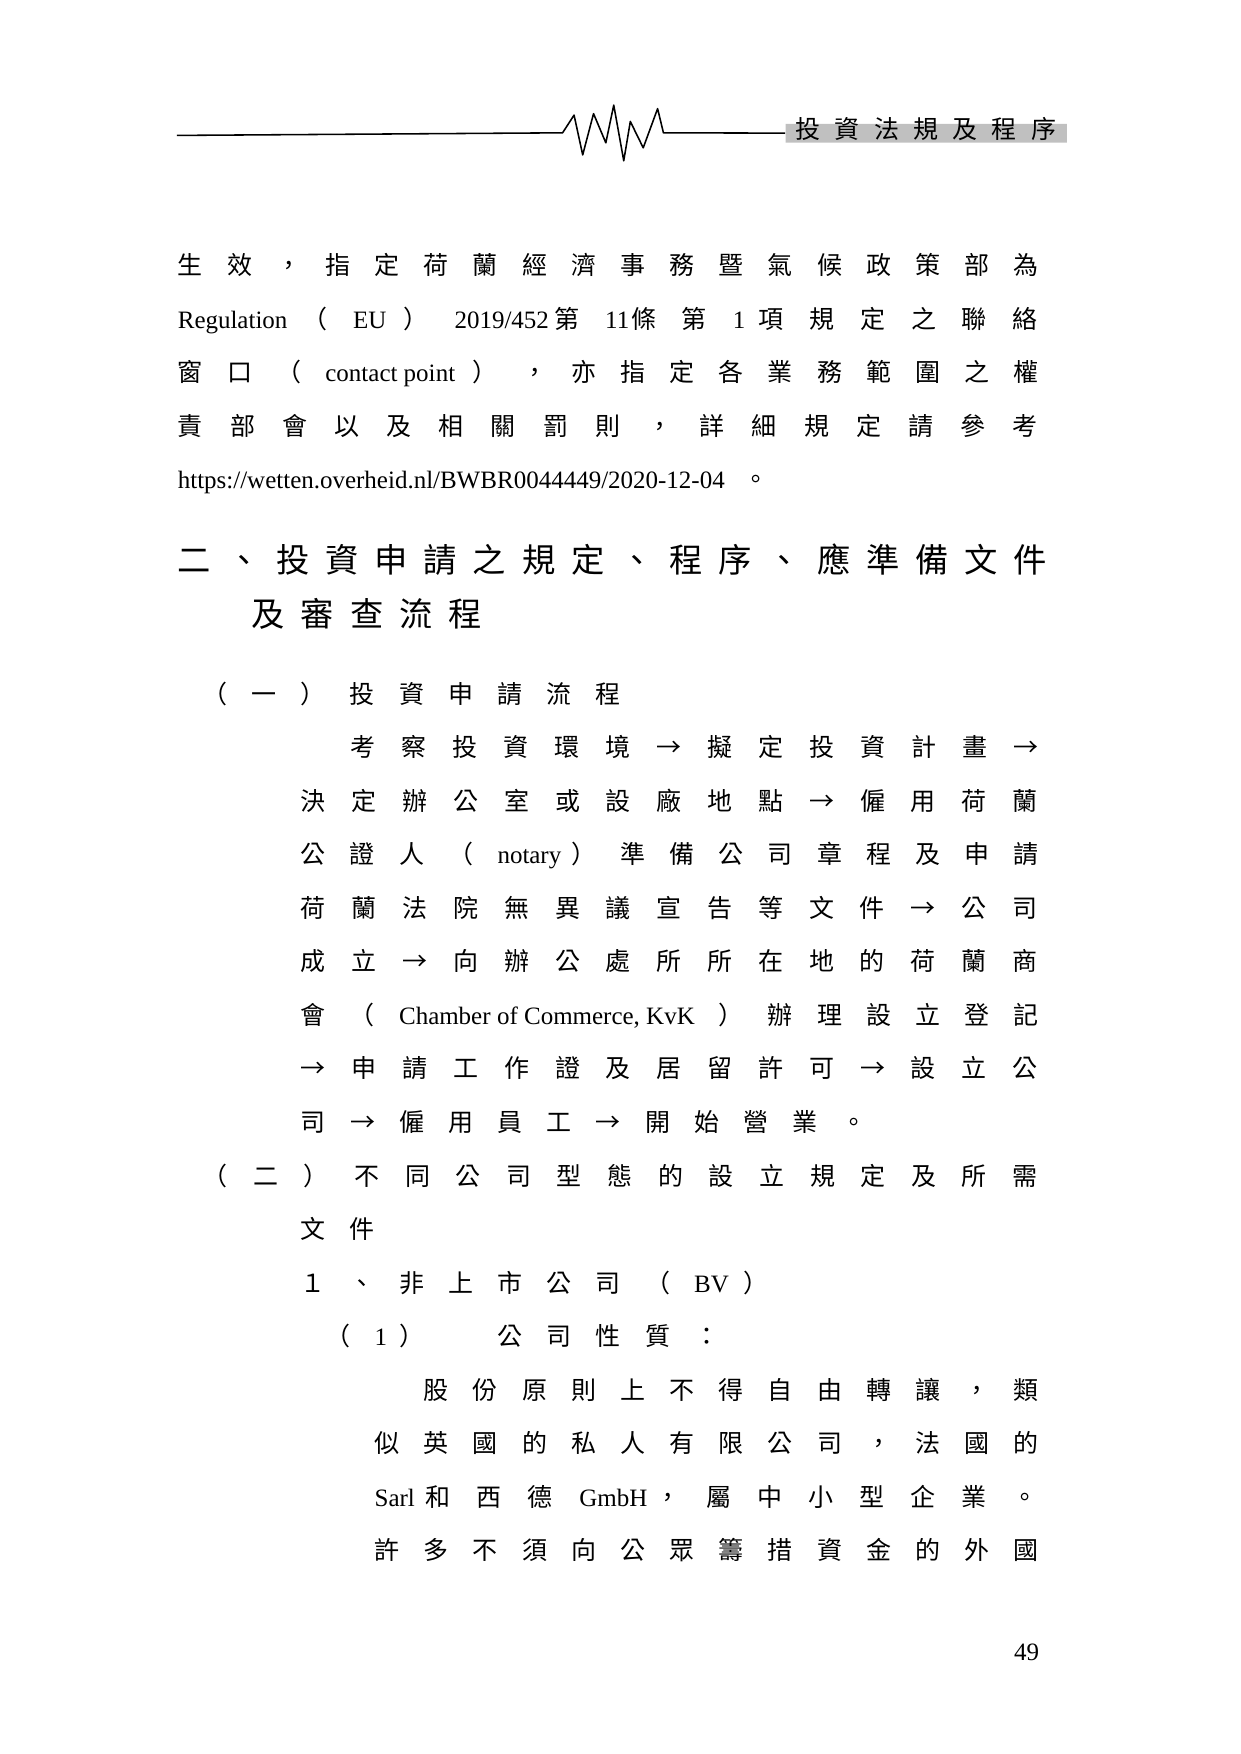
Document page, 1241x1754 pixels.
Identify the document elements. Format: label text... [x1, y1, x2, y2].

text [178, 237, 1063, 505]
text 二、投資申請之規定、程序、應準備文件及審查流程 [178, 532, 1063, 639]
text （1） 公司性質： [301, 1308, 1063, 1362]
text 考察投資環境→擬定投資計畫→決定辦公室或設廠地點→僱用荷蘭公證人（notary）準備公司章程及申請荷蘭法院無異議宣告等文件→公司成立→向辦公處所所在地的荷蘭商會（Chamber of Commerce, KvK）辦理設立登記→申請工作證及居留許可→設立公司→僱用員工→開始營業。 [276, 719, 1063, 1147]
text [362, 1362, 1063, 1576]
text １、非上市公司（BV） [276, 1254, 1063, 1308]
text （一）投資申請流程 [202, 666, 1063, 719]
text （二）不同公司型態的設立規定及所需文件 [202, 1147, 1063, 1254]
